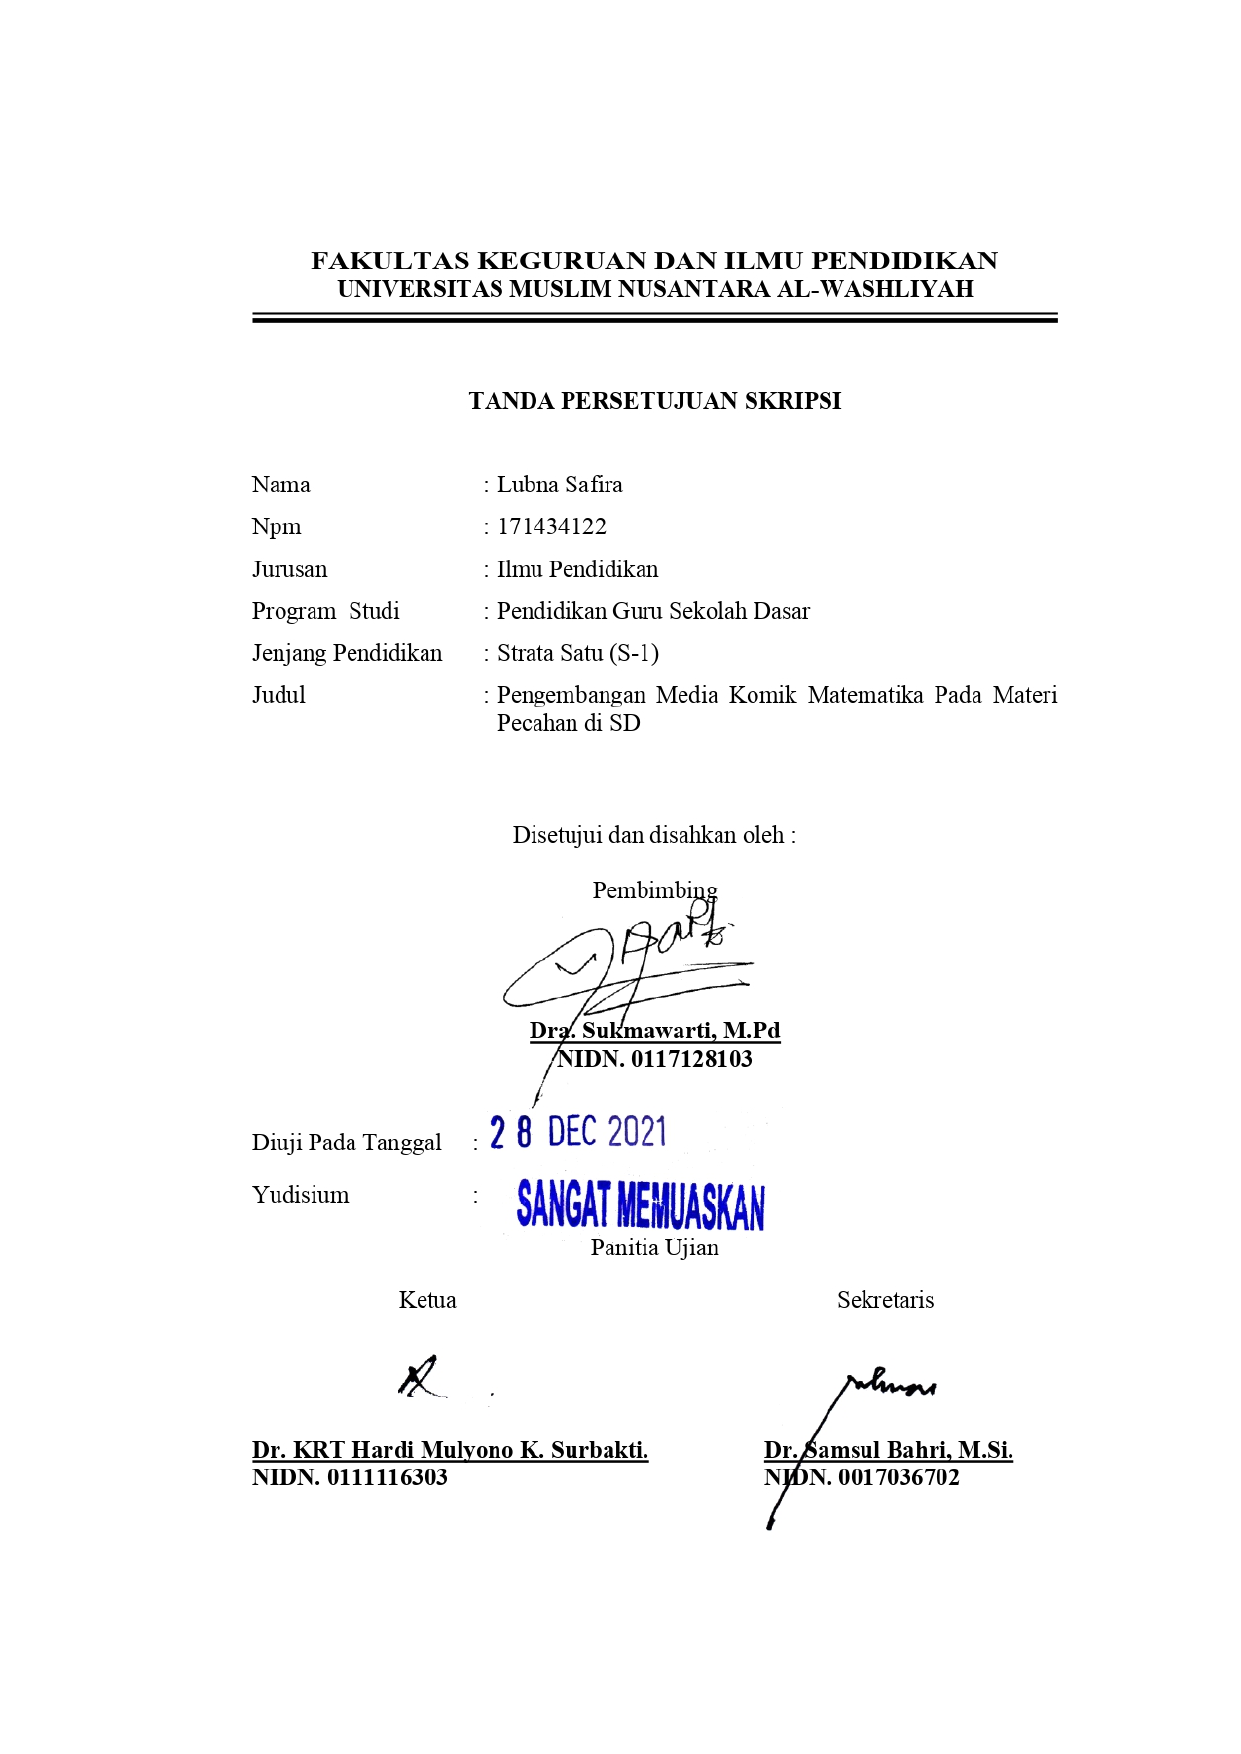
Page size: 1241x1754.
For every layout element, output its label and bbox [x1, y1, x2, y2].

picture [236, 236, 1075, 1548]
